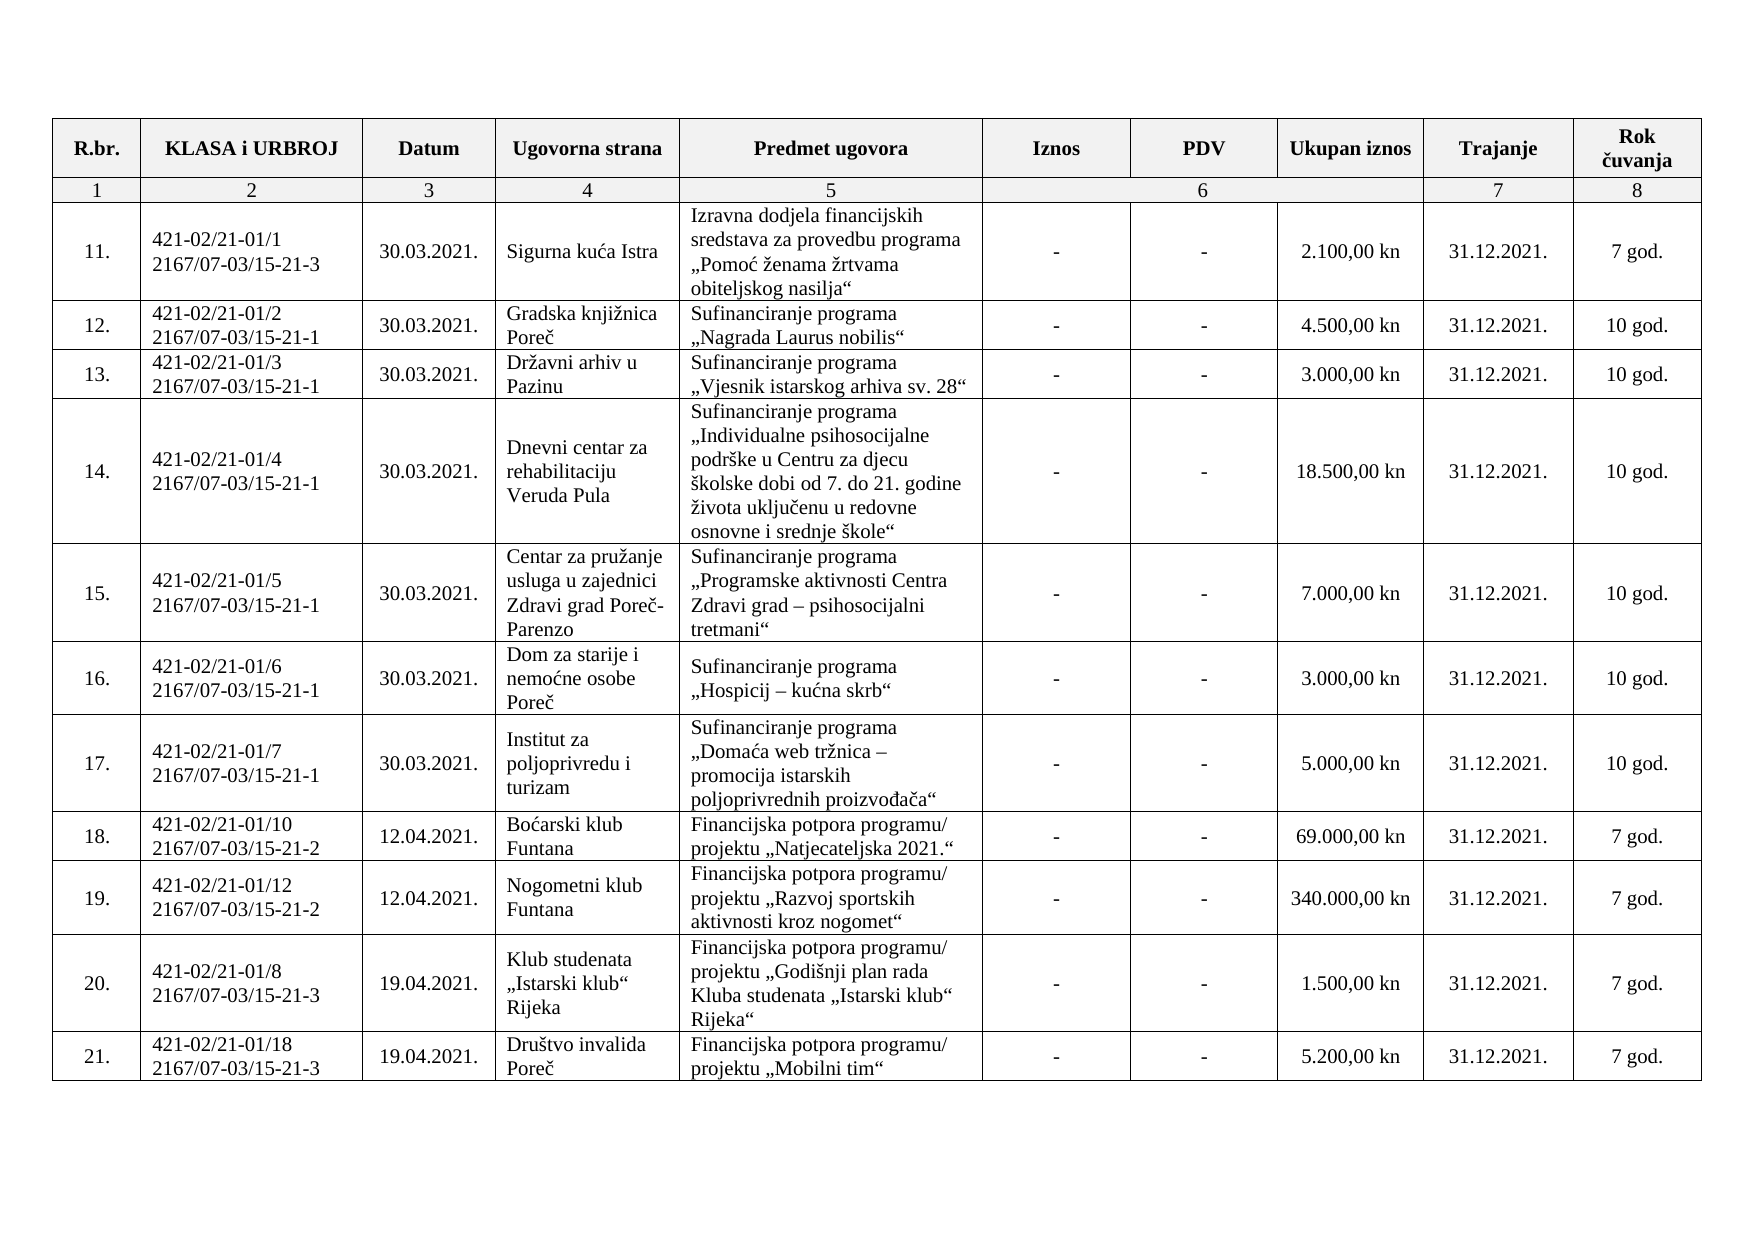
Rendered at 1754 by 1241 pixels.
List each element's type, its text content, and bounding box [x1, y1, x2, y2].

table_cell 1 [53, 178, 140, 202]
table_cell 31.12.2021. [1424, 715, 1573, 811]
table_cell 7 god. [1574, 861, 1701, 933]
table_cell Društvo invalida Poreč [496, 1032, 679, 1080]
table_cell 10 god. [1574, 301, 1701, 349]
table_cell 19.04.2021. [363, 1032, 495, 1080]
table_cell 421-02/21-01/2 2167/07-03/15-21-1 [141, 301, 362, 349]
table_cell 421-02/21-01/7 2167/07-03/15-21-1 [141, 715, 362, 811]
table_cell 421-02/21-01/4 2167/07-03/15-21-1 [141, 399, 362, 543]
table_cell Sufinanciranje programa „Nagrada Laurus nobilis“ [680, 301, 982, 349]
table_cell - [1131, 935, 1277, 1031]
table_cell 31.12.2021. [1424, 544, 1573, 641]
table_header KLASA i URBROJ [141, 119, 362, 177]
table_header Trajanje [1424, 119, 1573, 177]
table_header Datum [363, 119, 495, 177]
table_cell Financijska potpora programu/ projektu „Natjecateljska 2021.“ [680, 812, 982, 860]
table_cell - [983, 935, 1130, 1031]
table_cell Centar za pružanje usluga u zajednici Zdravi grad Poreč-Parenzo [496, 544, 679, 641]
table_cell 5 [680, 178, 982, 202]
table_cell Dom za starije i nemoćne osobe Poreč [496, 642, 679, 714]
table_cell 421-02/21-01/6 2167/07-03/15-21-1 [141, 642, 362, 714]
table_cell 31.12.2021. [1424, 935, 1573, 1031]
table_cell - [1131, 642, 1277, 714]
table_cell Sufinanciranje programa „Hospicij – kućna skrb“ [680, 642, 982, 714]
table_cell 421-02/21-01/12 2167/07-03/15-21-2 [141, 861, 362, 933]
table_cell 421-02/21-01/1 2167/07-03/15-21-3 [141, 203, 362, 299]
table_cell 7 [1424, 178, 1573, 202]
table_cell 4.500,00 kn [1278, 301, 1423, 349]
table_cell 13. [53, 350, 140, 398]
table_cell 421-02/21-01/18 2167/07-03/15-21-3 [141, 1032, 362, 1080]
table_cell 8 [1574, 178, 1701, 202]
table_cell - [1131, 203, 1277, 299]
table_cell - [983, 203, 1130, 299]
table_header PDV [1131, 119, 1277, 177]
table_cell - [983, 399, 1130, 543]
table_cell 340.000,00 kn [1278, 861, 1423, 933]
table_cell Financijska potpora programu/ projektu „Godišnji plan rada Kluba studenata „Istarski klub“ Rijeka“ [680, 935, 982, 1031]
table_cell 10 god. [1574, 544, 1701, 641]
table_cell 1.500,00 kn [1278, 935, 1423, 1031]
table_cell Dnevni centar za rehabilitaciju Veruda Pula [496, 399, 679, 543]
table_cell Boćarski klub Funtana [496, 812, 679, 860]
table_cell 3.000,00 kn [1278, 642, 1423, 714]
table_cell 4 [496, 178, 679, 202]
table_cell - [983, 861, 1130, 933]
table_cell 15. [53, 544, 140, 641]
table_cell - [1131, 301, 1277, 349]
table_cell 30.03.2021. [363, 301, 495, 349]
table_cell - [983, 544, 1130, 641]
table_cell 11. [53, 203, 140, 299]
table_cell 17. [53, 715, 140, 811]
table_cell 421-02/21-01/3 2167/07-03/15-21-1 [141, 350, 362, 398]
table_header Ugovorna strana [496, 119, 679, 177]
table_cell 2.100,00 kn [1278, 203, 1423, 299]
table_cell 21. [53, 1032, 140, 1080]
table_cell 12.04.2021. [363, 812, 495, 860]
table_cell 421-02/21-01/8 2167/07-03/15-21-3 [141, 935, 362, 1031]
table_cell - [1131, 812, 1277, 860]
table_cell - [983, 642, 1130, 714]
table_cell 5.200,00 kn [1278, 1032, 1423, 1080]
table_cell 30.03.2021. [363, 715, 495, 811]
table_header Ukupan iznos [1278, 119, 1423, 177]
table_cell Financijska potpora programu/ projektu „Mobilni tim“ [680, 1032, 982, 1080]
table_cell 31.12.2021. [1424, 203, 1573, 299]
table_header Iznos [983, 119, 1130, 177]
table_cell 6 [983, 178, 1423, 202]
table_cell 20. [53, 935, 140, 1031]
table_cell 2 [141, 178, 362, 202]
table_cell 31.12.2021. [1424, 812, 1573, 860]
table_cell 3 [363, 178, 495, 202]
table_cell 14. [53, 399, 140, 543]
table_cell 10 god. [1574, 715, 1701, 811]
table_header R.br. [53, 119, 140, 177]
table_cell 31.12.2021. [1424, 861, 1573, 933]
table_cell Institut za poljoprivredu i turizam [496, 715, 679, 811]
table_cell 7.000,00 kn [1278, 544, 1423, 641]
table_cell Izravna dodjela financijskih sredstava za provedbu programa „Pomoć ženama žrtvama obiteljskog nasilja“ [680, 203, 982, 299]
table_cell 31.12.2021. [1424, 350, 1573, 398]
table_cell - [1131, 1032, 1277, 1080]
table_cell 10 god. [1574, 350, 1701, 398]
table_cell Gradska knjižnica Poreč [496, 301, 679, 349]
table_cell 10 god. [1574, 399, 1701, 543]
table_cell 30.03.2021. [363, 399, 495, 543]
table_cell 31.12.2021. [1424, 1032, 1573, 1080]
table_cell 31.12.2021. [1424, 301, 1573, 349]
table_cell 7 god. [1574, 1032, 1701, 1080]
table_cell 18. [53, 812, 140, 860]
table_cell Sufinanciranje programa „Individualne psihosocijalne podrške u Centru za djecu školske dobi od 7. do 21. godine života uključenu u redovne osnovne i srednje škole“ [680, 399, 982, 543]
table_cell Sufinanciranje programa „Domaća web tržnica – promocija istarskih poljoprivrednih proizvođača“ [680, 715, 982, 811]
table_cell 10 god. [1574, 642, 1701, 714]
table_cell 19.04.2021. [363, 935, 495, 1031]
table_cell 31.12.2021. [1424, 399, 1573, 543]
table_cell 5.000,00 kn [1278, 715, 1423, 811]
table_cell 12. [53, 301, 140, 349]
table_cell - [983, 812, 1130, 860]
table_header Predmet ugovora [680, 119, 982, 177]
table_cell 12.04.2021. [363, 861, 495, 933]
table_cell - [1131, 715, 1277, 811]
table_cell 30.03.2021. [363, 350, 495, 398]
table_cell Sigurna kuća Istra [496, 203, 679, 299]
table_cell 69.000,00 kn [1278, 812, 1423, 860]
table_cell Državni arhiv u Pazinu [496, 350, 679, 398]
table_cell 18.500,00 kn [1278, 399, 1423, 543]
table_cell Nogometni klub Funtana [496, 861, 679, 933]
table_cell Financijska potpora programu/ projektu „Razvoj sportskih aktivnosti kroz nogomet“ [680, 861, 982, 933]
table_cell 19. [53, 861, 140, 933]
table_cell Sufinanciranje programa „Programske aktivnosti Centra Zdravi grad – psihosocijalni tretmani“ [680, 544, 982, 641]
table_cell - [1131, 861, 1277, 933]
table_cell 3.000,00 kn [1278, 350, 1423, 398]
table_cell 30.03.2021. [363, 642, 495, 714]
table_cell 30.03.2021. [363, 544, 495, 641]
table_cell - [983, 301, 1130, 349]
table_header Rok čuvanja [1574, 119, 1701, 177]
table_cell - [1131, 544, 1277, 641]
table_cell 7 god. [1574, 935, 1701, 1031]
table_cell 30.03.2021. [363, 203, 495, 299]
table_cell Klub studenata „Istarski klub“ Rijeka [496, 935, 679, 1031]
table_cell - [1131, 350, 1277, 398]
table_cell 31.12.2021. [1424, 642, 1573, 714]
table_cell 421-02/21-01/10 2167/07-03/15-21-2 [141, 812, 362, 860]
table_cell - [983, 715, 1130, 811]
table_cell 7 god. [1574, 203, 1701, 299]
table_cell 7 god. [1574, 812, 1701, 860]
table_cell - [983, 350, 1130, 398]
table_cell 421-02/21-01/5 2167/07-03/15-21-1 [141, 544, 362, 641]
table_cell - [983, 1032, 1130, 1080]
table_cell - [1131, 399, 1277, 543]
table_cell 16. [53, 642, 140, 714]
table_cell Sufinanciranje programa „Vjesnik istarskog arhiva sv. 28“ [680, 350, 982, 398]
